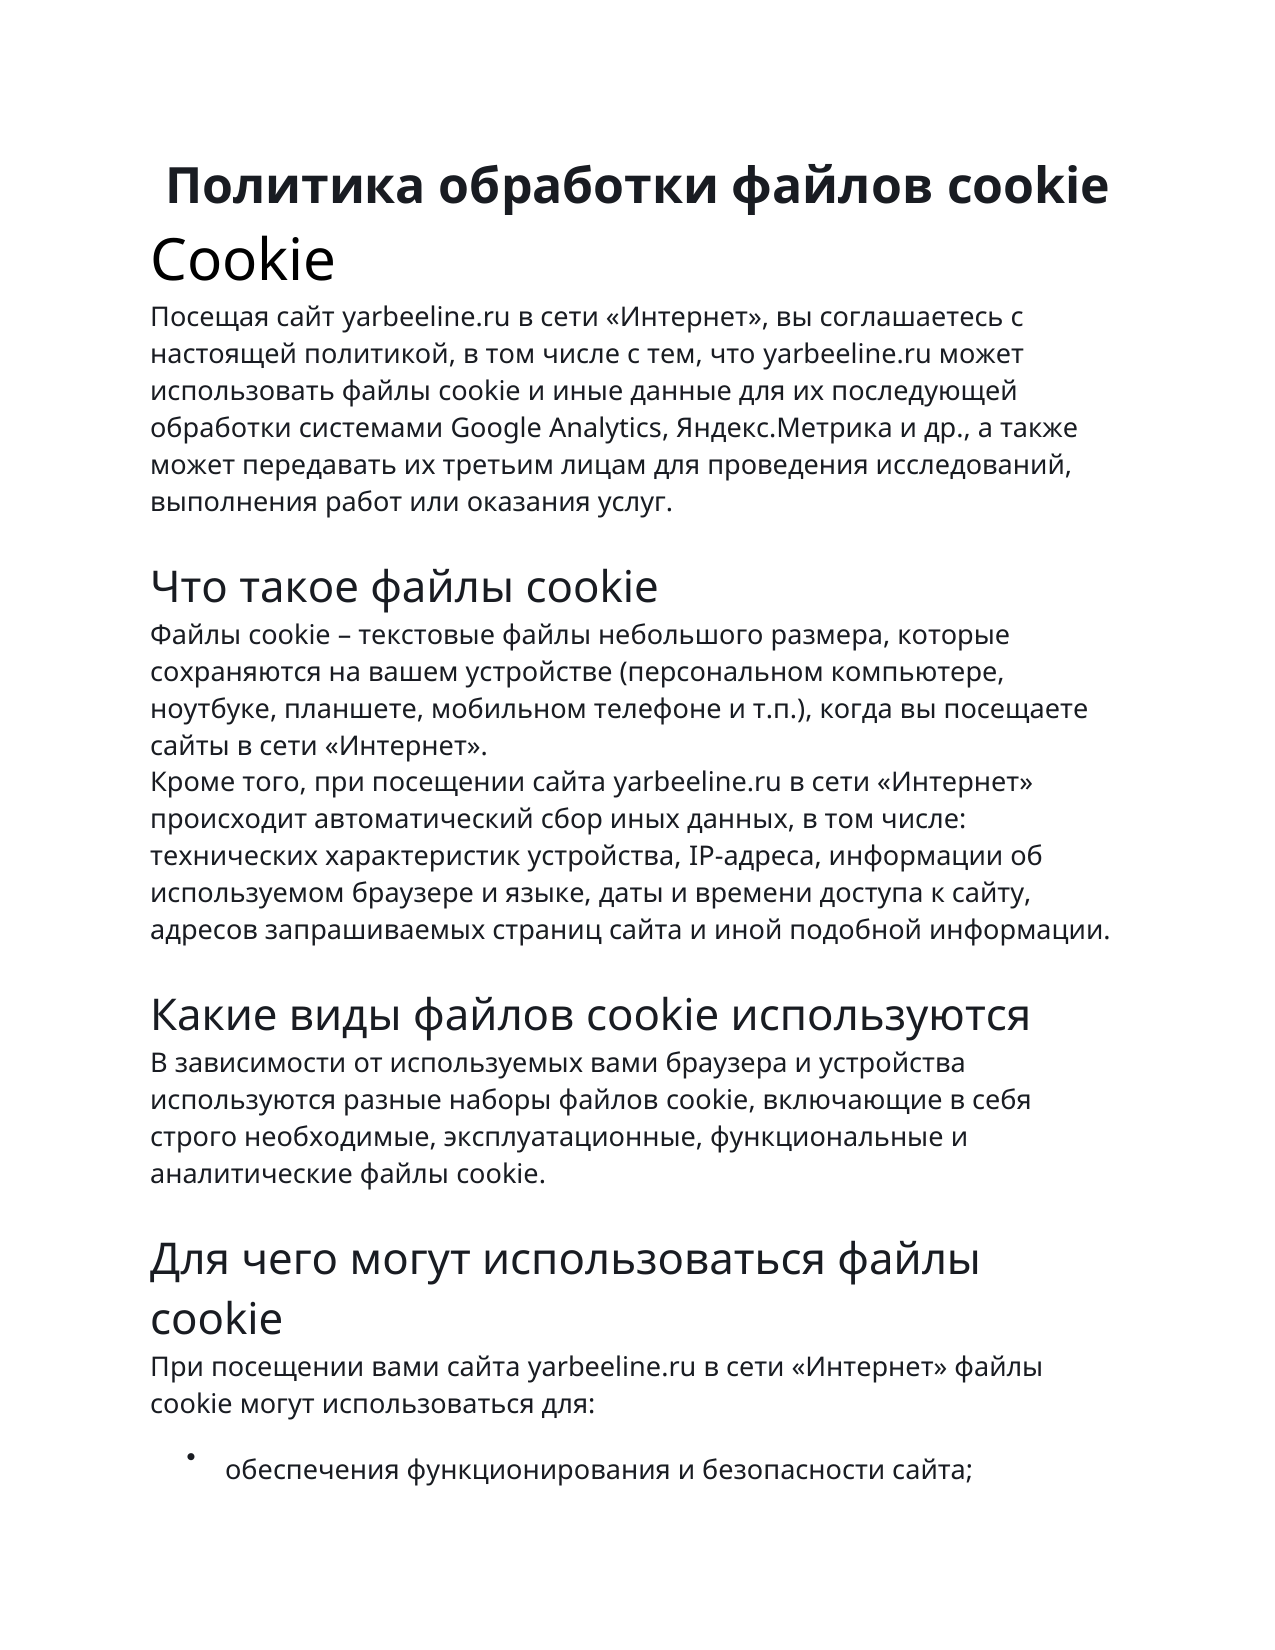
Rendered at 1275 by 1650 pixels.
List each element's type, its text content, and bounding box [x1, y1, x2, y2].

text Посещая сайт yarbeeline.ru в сети «Интернет», вы соглашаетесь с настоящей политикой, в том числе с тем, что yarbeeline.ru может использовать файлы cookie и иные данные для их последующей обработки системами Google Analytics, Яндекс.Метрика и др., а также может передавать их третьим лицам для проведения исследований, выполнения работ или оказания услуг. [150, 298, 1125, 519]
text Политика обработки файлов cookie [150, 150, 1125, 218]
text Для чего могут использоваться файлы cookie [150, 1228, 1125, 1347]
text Файлы cookie – текстовые файлы небольшого размера, которые сохраняются на вашем устройстве (персональном компьютере, ноутбуке, планшете, мобильном телефоне и т.п.), когда вы посещаете сайты в сети «Интернет». [150, 615, 1125, 763]
text В зависимости от используемых вами браузера и устройства используются разные наборы файлов cookie, включающие в себя строго необходимые, эксплуатационные, функциональные и аналитические файлы cookie. [150, 1044, 1125, 1191]
text При посещении вами сайта yarbeeline.ru в сети «Интернет» файлы cookie могут использоваться для: [150, 1347, 1125, 1421]
text Кроме того, при посещении сайта yarbeeline.ru в сети «Интернет» происходит автоматический сбор иных данных, в том числе: технических характеристик устройства, IP-адреса, информации об используемом браузере и языке, даты и времени доступа к сайту, адресов запрашиваемых страниц сайта и иной подобной информации. [150, 763, 1125, 947]
list обеспечения функционирования и безопасности сайта; [187, 1450, 1125, 1487]
text Cookie [150, 218, 1125, 298]
text Какие виды файлов cookie используются [150, 984, 1125, 1044]
text Что такое файлы cookie [150, 556, 1125, 615]
